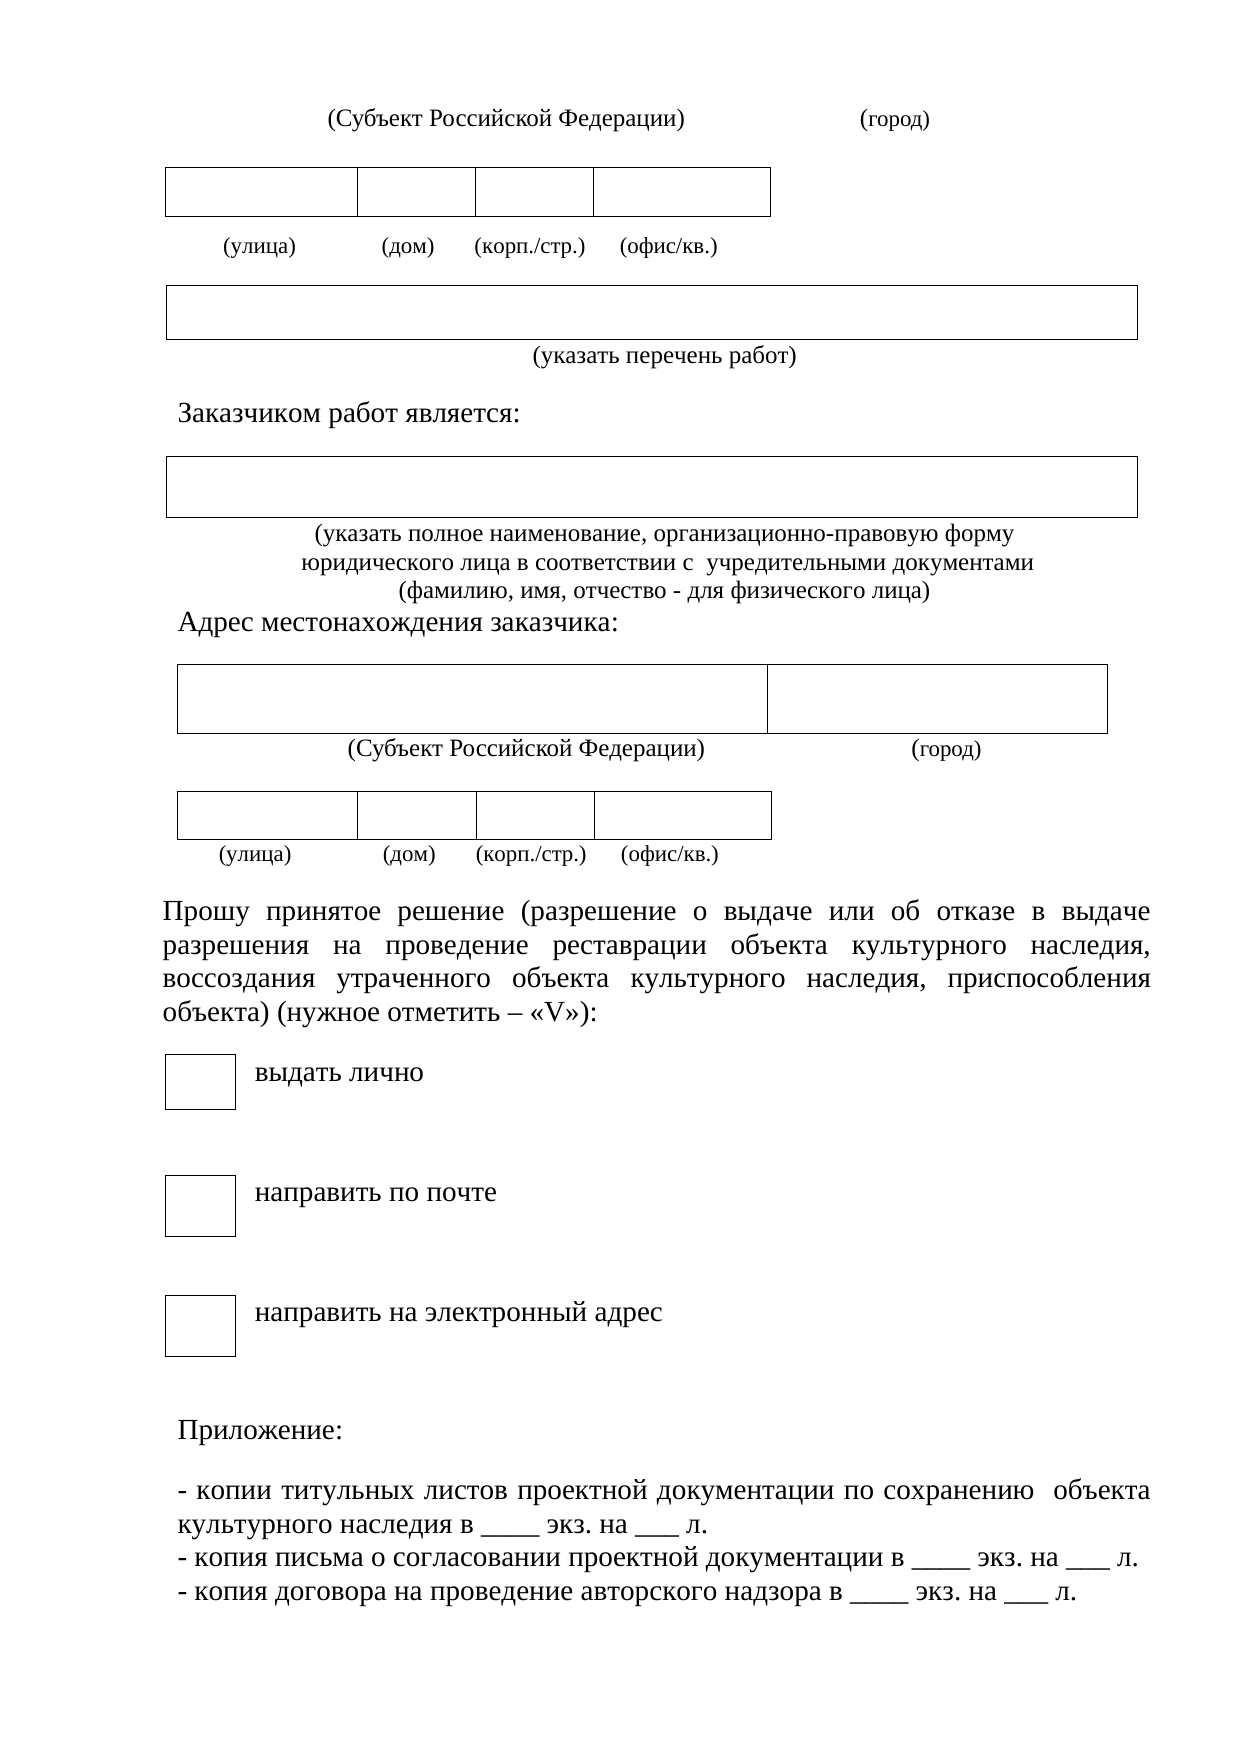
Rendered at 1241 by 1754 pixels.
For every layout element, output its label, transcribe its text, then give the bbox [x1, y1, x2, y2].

text (Субъект Российской Федерации) (город) [177, 733, 1152, 762]
text (улица) (дом) (корп./стр.) (офис/кв.) [177, 840, 1152, 867]
text - копии титульных листов проектной документации по сохранению объекта культурного наследия в ____ экз. на ___ л. [177, 1472, 1152, 1539]
text направить по почте [236, 1174, 1152, 1208]
table_header [477, 792, 594, 839]
table_header [167, 286, 1137, 339]
text (указать полное наименование, организационно-правовую форму [177, 518, 1152, 547]
text направить на электронный адрес [177, 1294, 1152, 1386]
table_header [595, 792, 771, 839]
text (Субъект Российской Федерации) (город) [177, 103, 1152, 132]
text Приложение: [177, 1412, 1152, 1446]
table_header [178, 792, 357, 839]
text Прошу принятое решение (разрешение о выдаче или об отказе в выдаче разрешения на проведение реставрации объекта культурного наследия, воссоздания утраченного объекта культурного наследия, приспособления объекта) (нужное отметить – «V»): [162, 893, 1152, 1028]
table_header [166, 1296, 235, 1356]
table_header [178, 665, 767, 732]
text (указать перечень работ) [177, 340, 1152, 369]
text - копия договора на проведение авторского надзора в ____ экз. на ___ л. [177, 1573, 1152, 1606]
text юридического лица в соответствии с учредительными документами [177, 547, 1152, 575]
text (улица) (дом) (корп./стр.) (офис/кв.) [177, 232, 1152, 258]
text - копия письма о согласовании проектной документации в ____ экз. на ___ л. [177, 1539, 1152, 1573]
table_header [594, 168, 770, 216]
table_header [358, 168, 475, 216]
text выдать лично [236, 1054, 1152, 1088]
text Заказчиком работ является: [177, 396, 1152, 429]
table_header [358, 792, 476, 839]
table_header [768, 665, 1107, 732]
table_header [476, 168, 593, 216]
table_header [166, 1176, 235, 1236]
text (фамилию, имя, отчество - для физического лица) [177, 575, 1152, 604]
table_header [166, 1055, 235, 1108]
text Адрес местонахождения заказчика: [177, 604, 1152, 638]
table_header [167, 457, 1137, 517]
table_header [166, 168, 357, 216]
